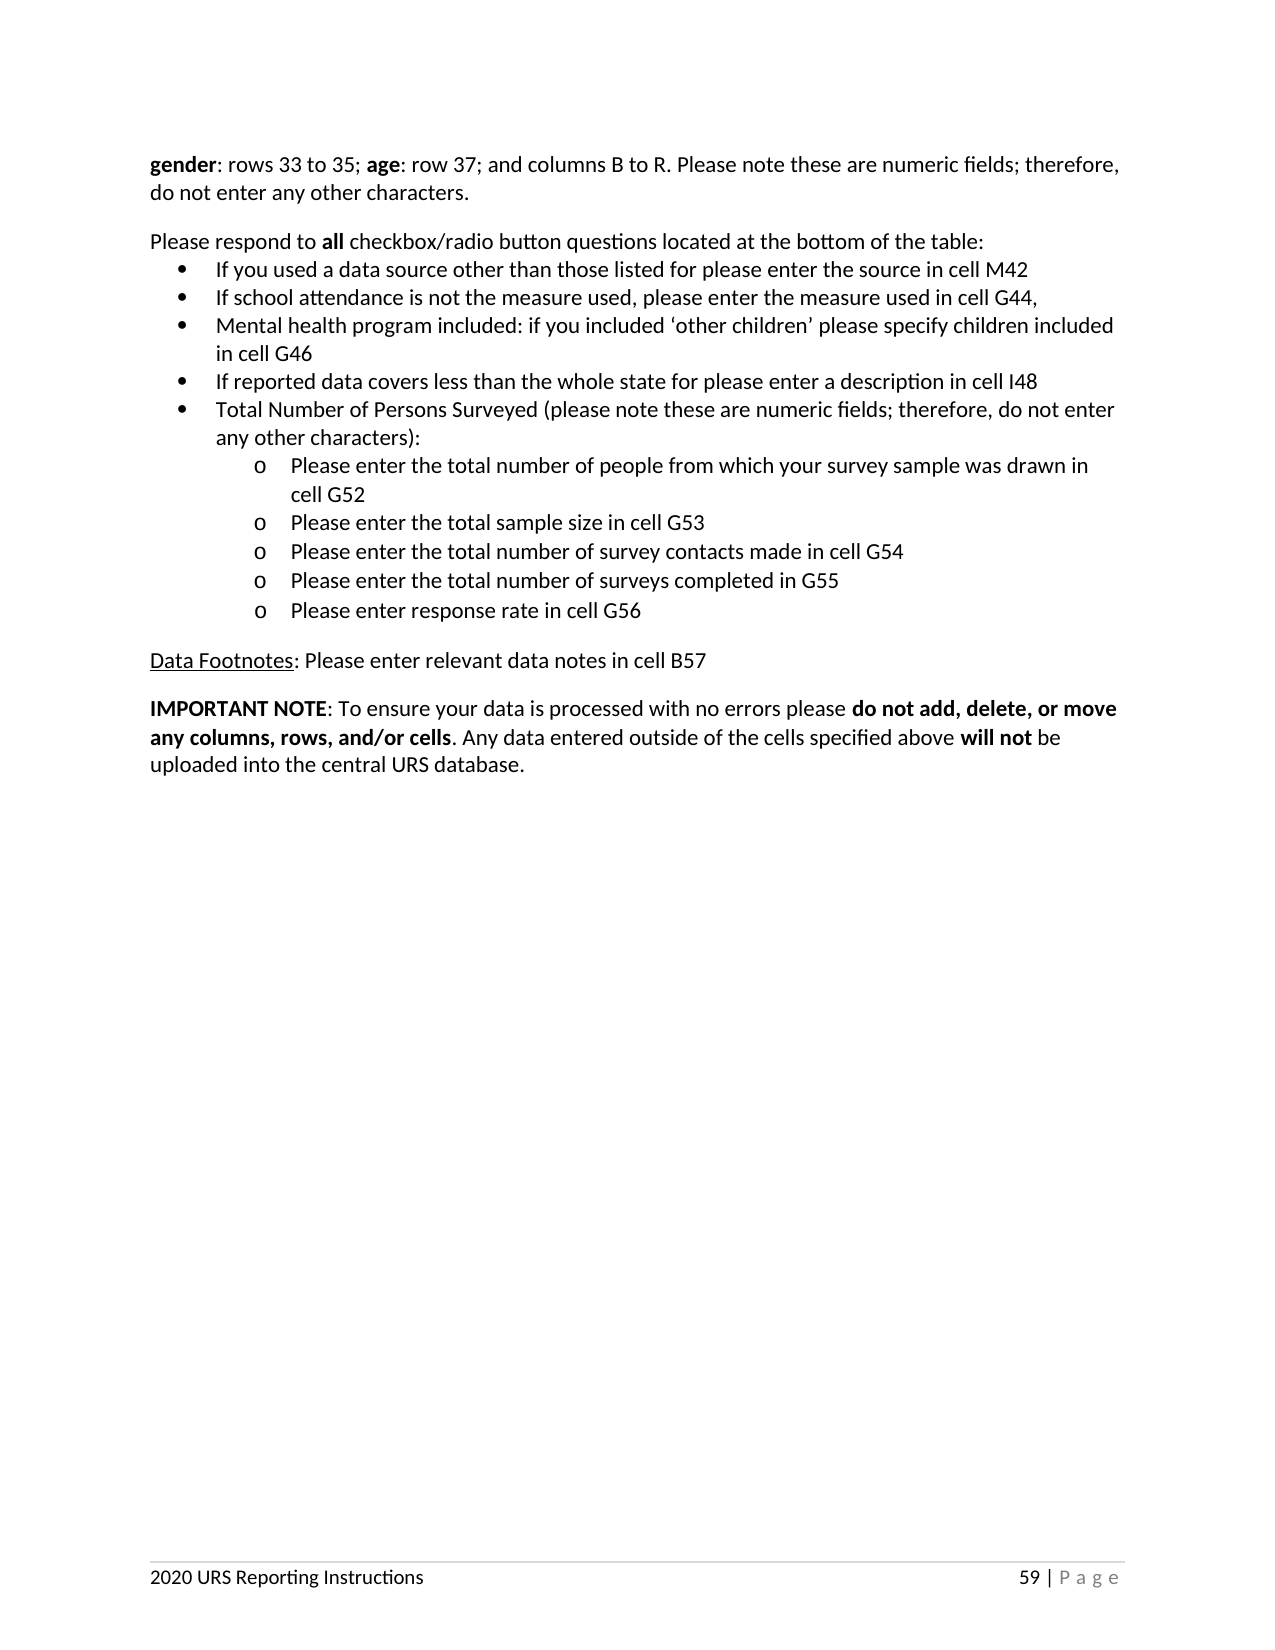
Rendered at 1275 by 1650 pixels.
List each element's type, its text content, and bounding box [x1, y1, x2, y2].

list If reported data covers less than the whole state for please enter a description in cell I48 [178, 367, 1125, 395]
list Total Number of Persons Surveyed (please note these are numeric fields; therefore, do not enter any other characters): [178, 395, 1125, 451]
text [150, 150, 1125, 206]
list Please enter the total sample size in cell G53 [253, 508, 1125, 537]
list If school attendance is not the measure used, please enter the measure used in cell G44, [178, 283, 1125, 311]
list If you used a data source other than those listed for please enter the source in cell M42 [178, 255, 1125, 283]
text Data Footnotes: Please enter relevant data notes in cell B57 [150, 646, 1125, 674]
list Please enter the total number of survey contacts made in cell G54 [253, 537, 1125, 567]
list Please enter response rate in cell G56 [253, 596, 1125, 625]
list Please enter the total number of people from which your survey sample was drawn in cell G52 [253, 451, 1125, 508]
text Please respond to all checkbox/radio button questions located at the bottom of the table: [150, 227, 1125, 255]
text IMPORTANT NOTE: To ensure your data is processed with no errors please do not add, delete, or move any columns, rows, and/or cells. Any data entered outside of the cells specified above will not be uploaded into the central URS database. [150, 694, 1125, 779]
list Mental health program included: if you included ‘other children’ please specify children included in cell G46 [178, 311, 1125, 367]
list Please enter the total number of surveys completed in G55 [253, 567, 1125, 596]
